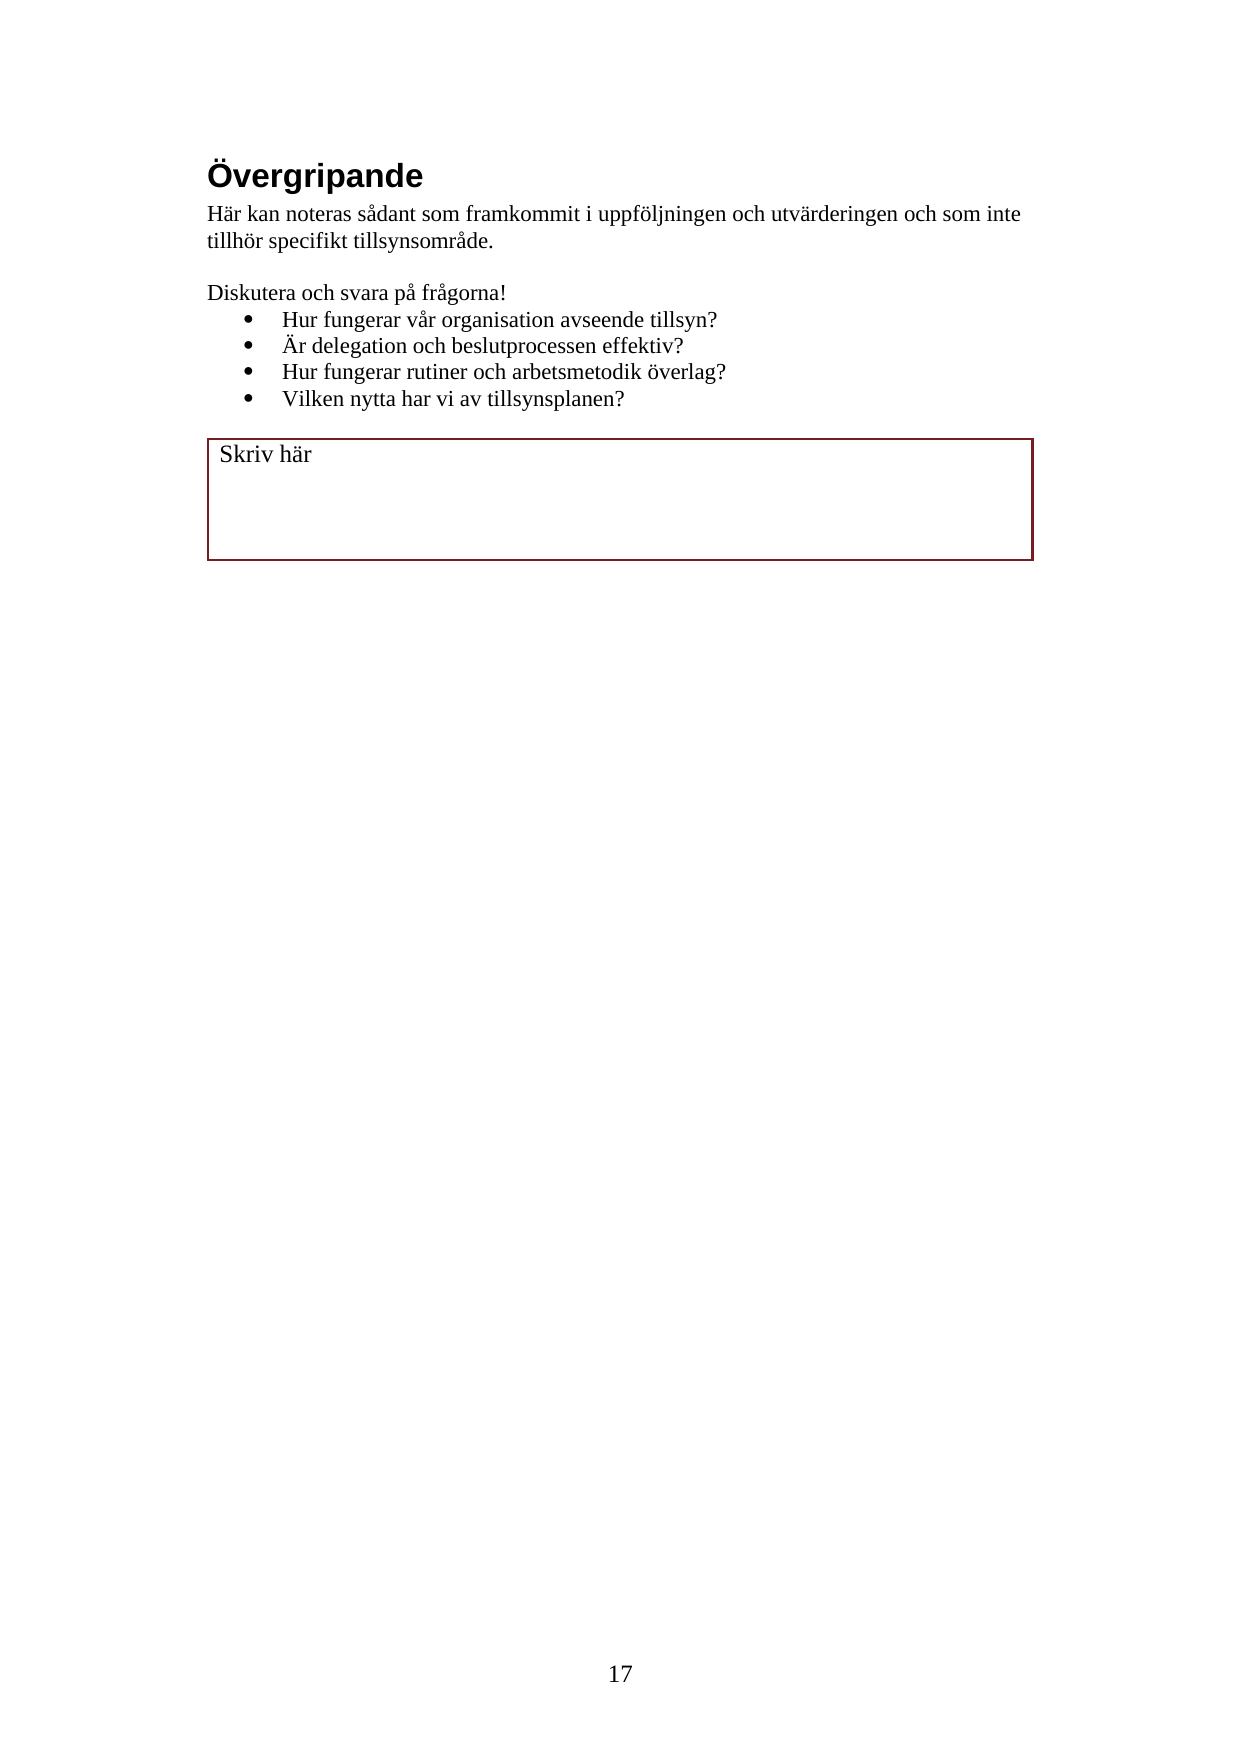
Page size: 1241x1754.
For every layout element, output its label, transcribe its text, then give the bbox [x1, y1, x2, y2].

list Vilken nytta har vi av tillsynsplanen? [244, 385, 1033, 411]
subtitle Övergripande [207, 156, 1033, 194]
list Är delegation och beslutprocessen effektiv? [244, 332, 1033, 358]
table_header Skriv här [209, 440, 1031, 558]
text Här kan noteras sådant som framkommit i uppföljningen och utvärderingen och som inte tillhör specifikt tillsynsområde. [207, 200, 1033, 253]
list Hur fungerar vår organisation avseende tillsyn? [244, 306, 1033, 332]
text Diskutera och svara på frågorna! [207, 279, 1033, 306]
list Hur fungerar rutiner och arbetsmetodik överlag? [244, 358, 1033, 385]
